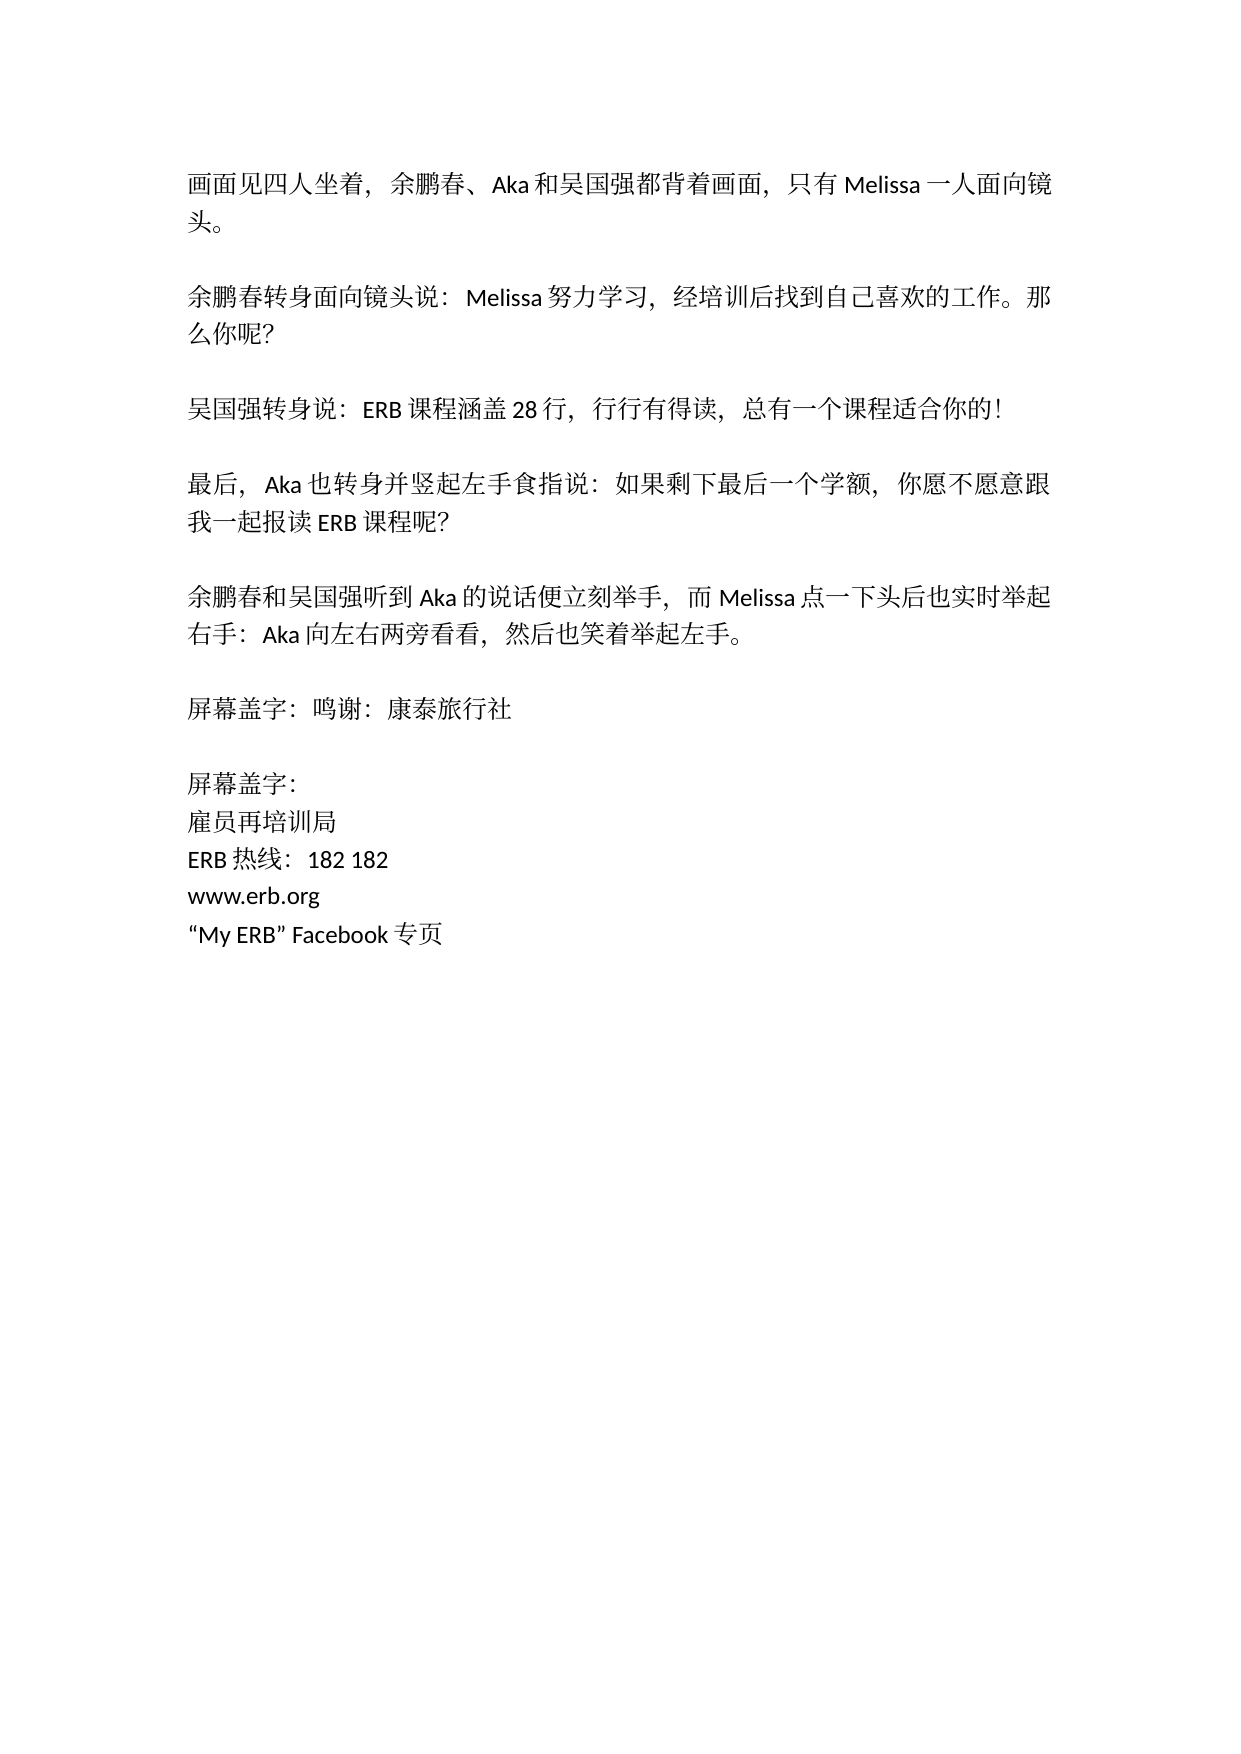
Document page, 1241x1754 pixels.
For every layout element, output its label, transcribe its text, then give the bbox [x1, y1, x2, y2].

text 吴国强转身说：ERB课程涵盖28行，行行有得读，总有一个课程适合你的！ [187, 389, 1053, 427]
text “My ERB” Facebook专页 [187, 914, 1053, 952]
text 画面见四人坐着，余鹏春、Aka和吴国强都背着画面，只有Melissa一人面向镜头。 [187, 164, 1053, 239]
text 余鹏春和吴国强听到Aka的说话便立刻举手，而Melissa点一下头后也实时举起右手：Aka向左右两旁看看，然后也笑着举起左手。 [187, 577, 1053, 652]
text 屏幕盖字：鸣谢：康泰旅行社 [187, 689, 1053, 727]
text ERB热线：182 182 [187, 839, 1053, 877]
text 最后，Aka也转身并竖起左手食指说：如果剩下最后一个学额，你愿不愿意跟我一起报读ERB课程呢？ [187, 464, 1053, 539]
text 屏幕盖字： [187, 764, 1053, 802]
text 余鹏春转身面向镜头说：Melissa努力学习，经培训后找到自己喜欢的工作。那么你呢？ [187, 277, 1053, 352]
text 雇员再培训局 [187, 802, 1053, 839]
text www.erb.org [187, 877, 1053, 914]
